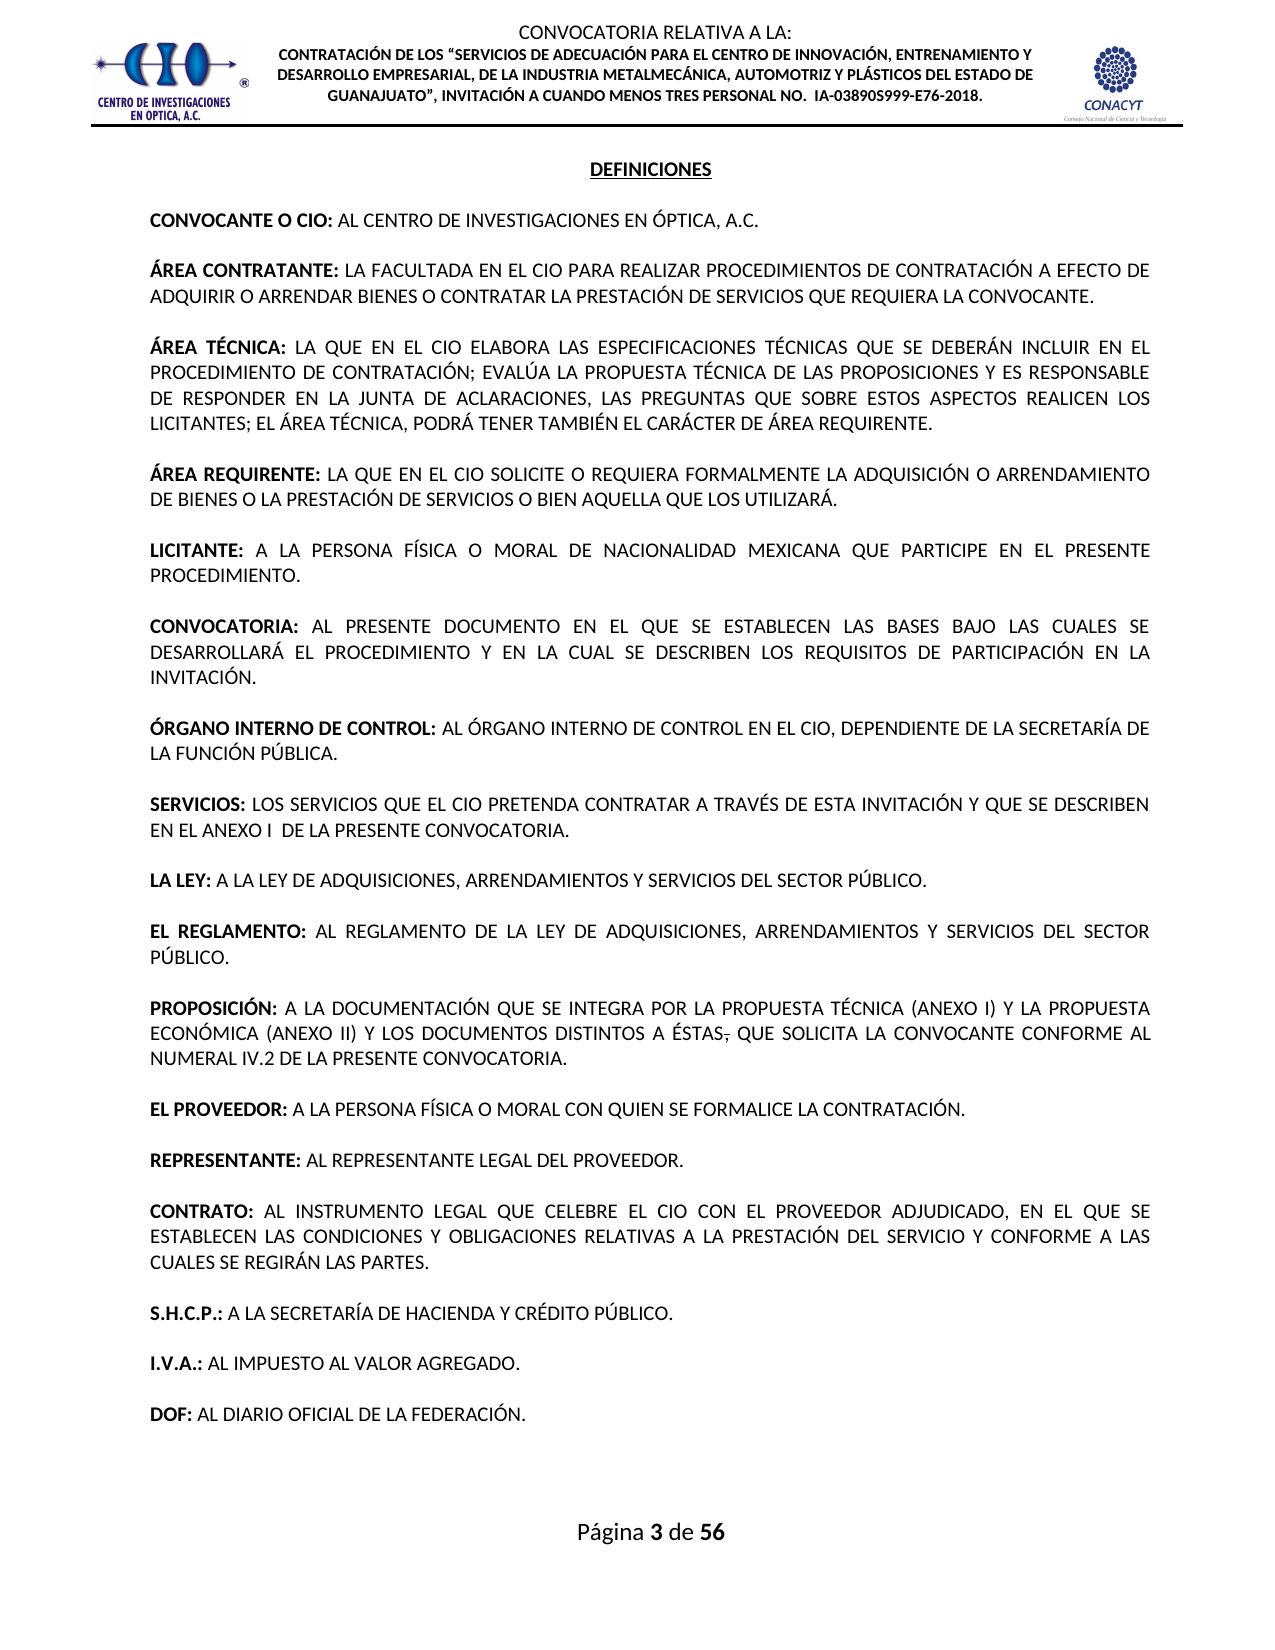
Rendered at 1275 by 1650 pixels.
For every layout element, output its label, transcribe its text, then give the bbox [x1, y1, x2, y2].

text Licitante: A la persona física o moral de nacionalidad mexicana que participe en el presente procedimiento. [150, 537, 1152, 588]
text Órgano Interno de Control: Al Órgano Interno de Control en el CIo, dependiente de la Secretaría de la Función Pública. [150, 715, 1152, 766]
text Convocatoria: Al presente documento en el que se establecen las bases BAJO LAS CUALES se desarrollará el procedimiento y en la cual se describen los requisitos de participación EN LA INVITACIÓN. [150, 613, 1152, 690]
picture [1061, 46, 1166, 122]
text El proveedor: A la persona física o moral con quien se formalice LA CONTRATACIÓN. [150, 1096, 1152, 1122]
text Contrato: Al Instrumento legal que celebre EL CIo con el proveedor adjudicado, en el que se establecen las condiciones y obligaciones relativas a LA PRESTACIÓN DEL SERVICIO y conforme a las cuales se regirán las partes. [150, 1198, 1152, 1274]
text Representante: Al representante legal del PROVEEDOR. [150, 1147, 1152, 1173]
text sERVICIOS: LOS SERVICIOS que el cio pretenda CONTRATAR A través de esta INVITACIÓN y que se describen en el ANEXO I de la presente Convocatoria. [150, 791, 1152, 842]
text La Ley: A la Ley de Adquisiciones, Arrendamientos y Servicios del Sector Público. [150, 868, 1152, 893]
picture [91, 41, 249, 122]
text I.V.A.: Al Impuesto al Valor Agregado. [150, 1351, 1152, 1376]
text DEFINICIONES [150, 156, 1152, 181]
text Proposición: A LA DOCUMENTACIÓN QUE SE INTEGRA POR LA PROPUESTA TÉCNICA (ANEXO I) Y LA PROPUESTA ECONÓMICA (ANEXO II) Y LOS DOCUMENTOS DISTINTOS A ÉSTAS, que SOLICITA LA CONVOCANTE conforme al numeral IV.2 de la presente Convocatoria. [150, 995, 1152, 1071]
text Área requirente: La que EN EL CIo solicite o requiera formalmente la adquisición o arrendamiento de bienes o la prestación de servicios o bien aquElla que los utilizará. [150, 461, 1152, 512]
text Área Técnica: La que EN EL CIo elabora las especificaciones técnicas que se deberán incluir en el procedimiento de contratación; evalúa la propuesta técnica de las proposiciones y es responsable de responder en la junta de aclaraciones, las preguntas que sobre estos aspectos realicen los LICITANTES; el Área Técnica, podrá tener también el carácter de Área requirente. [150, 334, 1152, 436]
text CONVOCANTE O CIo: Al CEntro de investigaciones en óptica, A.C. [150, 207, 1152, 232]
text S.H.C.P.: A la Secretaría de Hacienda y Crédito Público. [150, 1300, 1152, 1325]
text DOF: Al Diario Oficial de la Federación. [150, 1401, 1152, 1427]
text El Reglamento: Al Reglamento de la Ley de Adquisiciones, Arrendamientos y Servicios del Sector Público. [150, 918, 1152, 969]
text ÁREA contratante: La facultada EN EL CIo para realizar procedimientos de contratación a efecto de adquirir o arrendar bienes o contratar la prestación de servicios que requiera la convocante. [150, 258, 1152, 308]
